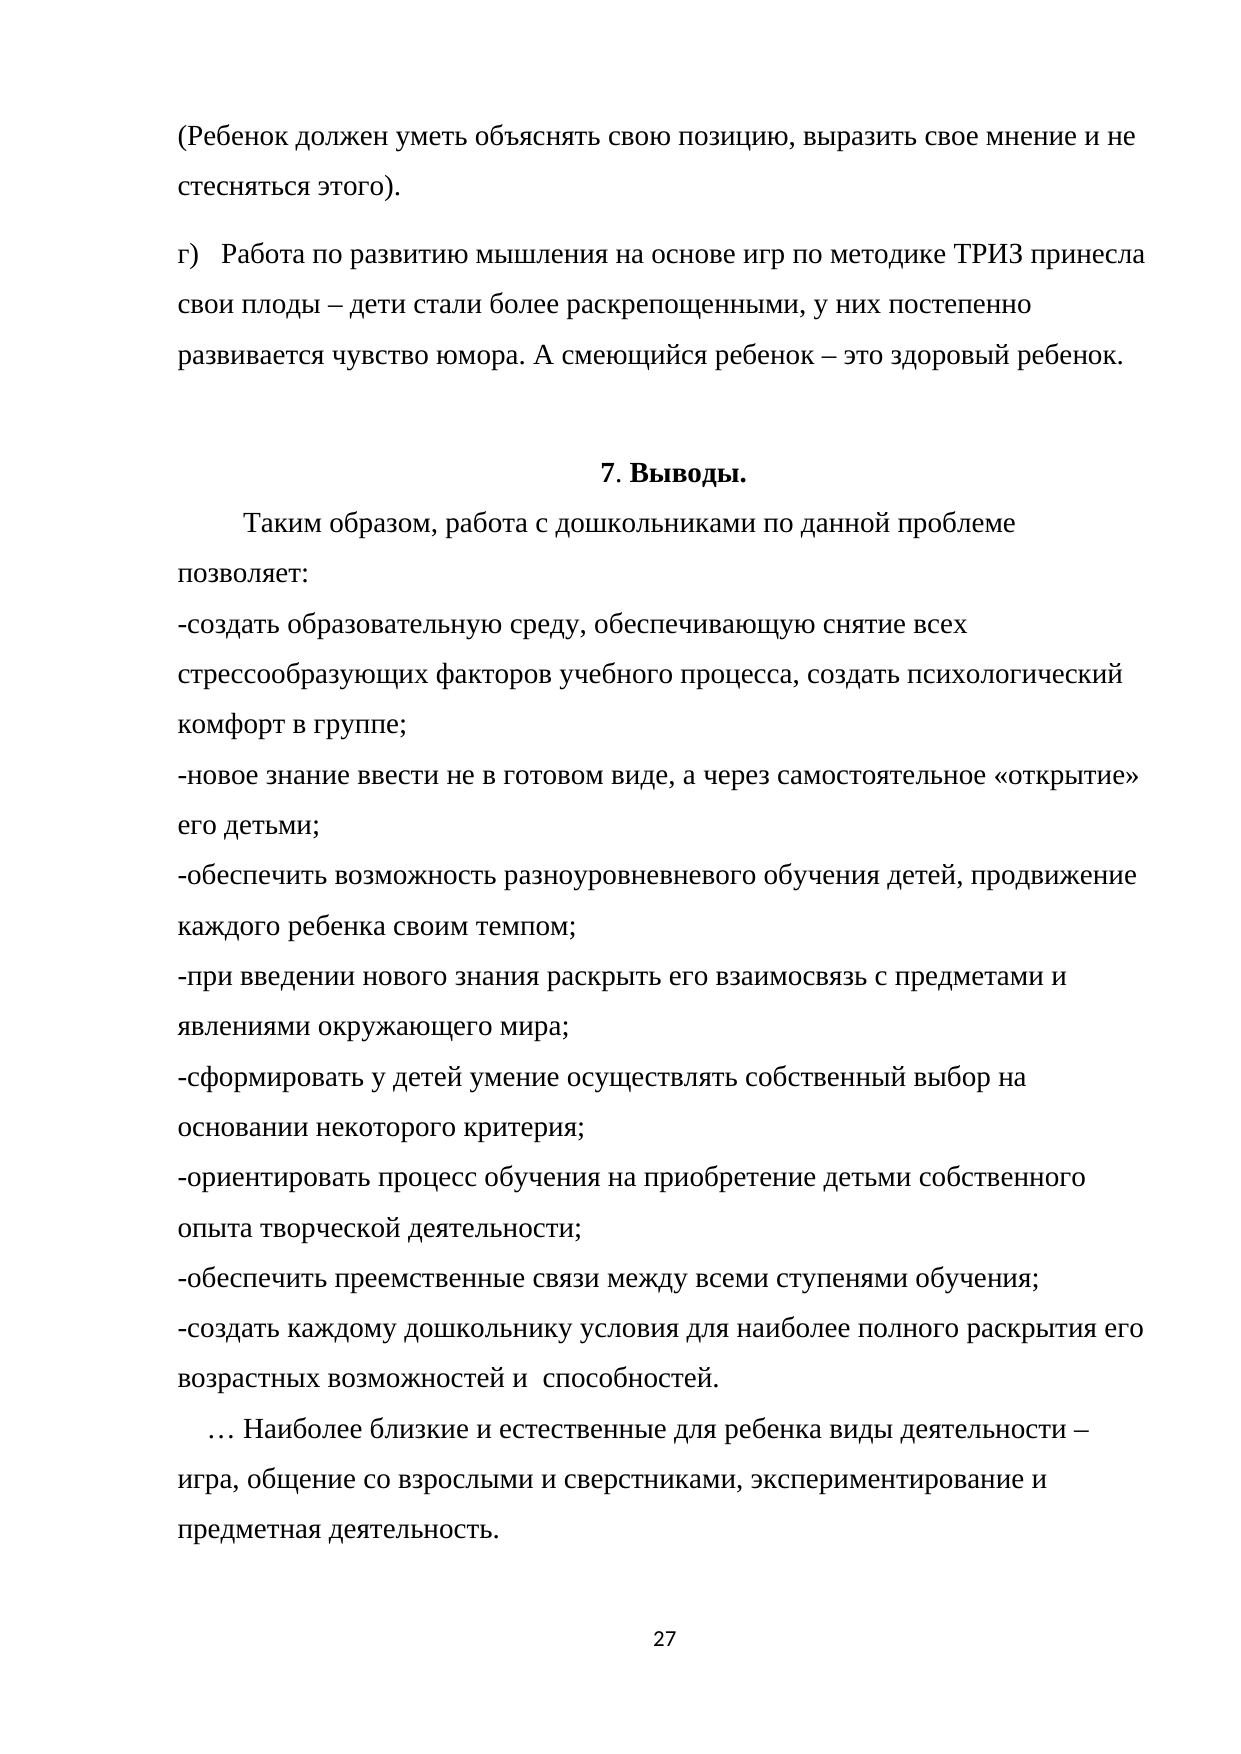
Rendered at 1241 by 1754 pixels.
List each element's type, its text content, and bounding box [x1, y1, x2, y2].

text -при введении нового знания раскрыть его взаимосвязь с предметами и явлениями окружающего мира; [177, 958, 1152, 1042]
text -обеспечить преемственные связи между всеми ступенями обучения; [177, 1260, 1152, 1293]
text -ориентировать процесс обучения на приобретение детьми собственного опыта творческой деятельности; [177, 1159, 1152, 1243]
text … Наиболее близкие и естественные для ребенка виды деятельности – игра, общение со взрослыми и сверстниками, экспериментирование и предметная деятельность. [177, 1411, 1152, 1545]
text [177, 118, 1152, 202]
text Таким образом, работа с дошкольниками по данной проблеме позволяет: [177, 505, 1152, 589]
text -сформировать у детей умение осуществлять собственный выбор на основании некоторого критерия; [177, 1059, 1152, 1143]
text -новое знание ввести не в готовом виде, а через самостоятельное «открытие» его детьми; [177, 757, 1152, 841]
text 7. Выводы. [177, 405, 1152, 488]
text -создать образовательную среду, обеспечивающую снятие всех стрессообразующих факторов учебного процесса, создать психологический комфорт в группе; [177, 606, 1152, 740]
text -обеспечить возможность разноуровневневого обучения детей, продвижение каждого ребенка своим темпом; [177, 857, 1152, 941]
text г) Работа по развитию мышления на основе игр по методике ТРИЗ принесла свои плоды – дети стали более раскрепощенными, у них постепенно развивается чувство юмора. А смеющийся ребенок – это здоровый ребенок. [177, 236, 1152, 370]
text -создать каждому дошкольнику условия для наиболее полного раскрытия его возрастных возможностей и способностей. [177, 1310, 1152, 1394]
